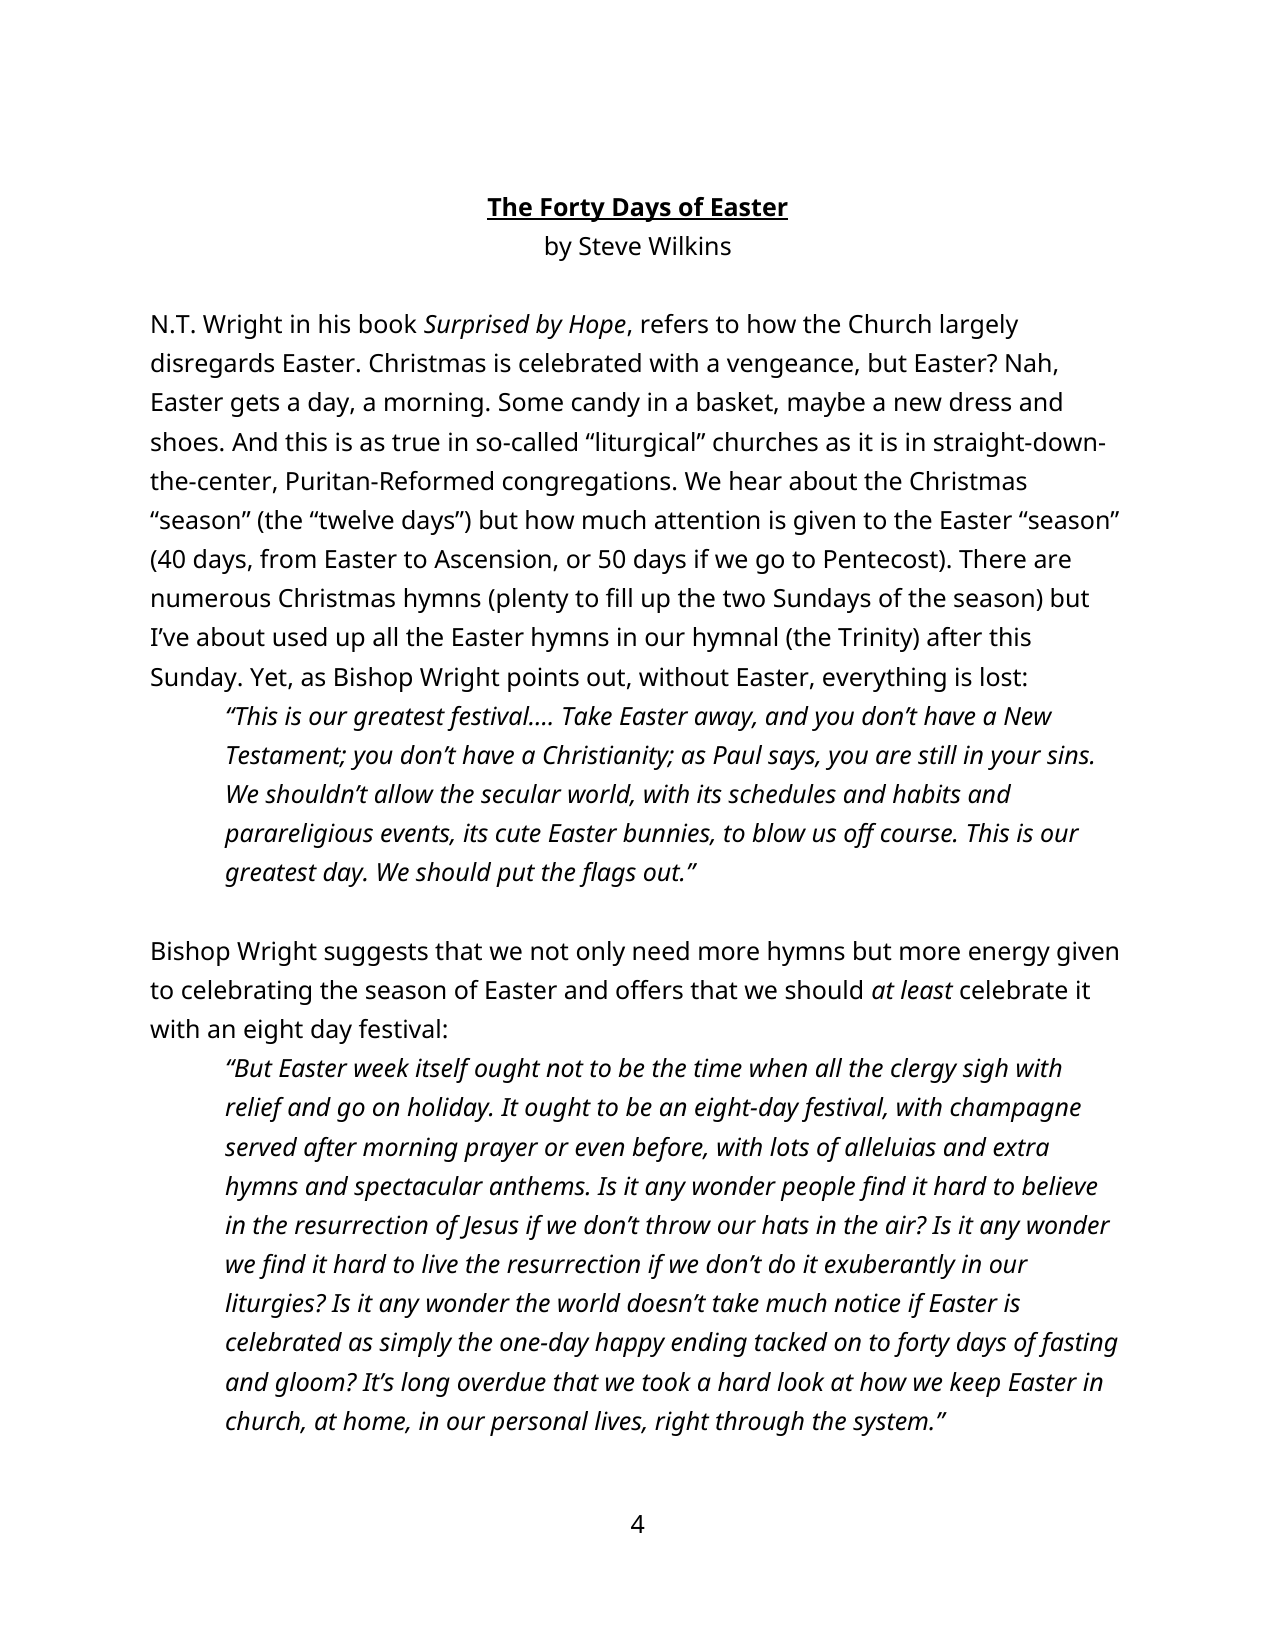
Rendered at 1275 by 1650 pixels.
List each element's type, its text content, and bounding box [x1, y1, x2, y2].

text “But Easter week itself ought not to be the time when all the clergy sigh with relief and go on holiday. It ought to be an eight-day festival, with champagne served after morning prayer or even before, with lots of alleluias and extra hymns and spectacular anthems. Is it any wonder people find it hard to believe in the resurrection of Jesus if we don’t throw our hats in the air? Is it any wonder we find it hard to live the resurrection if we don’t do it exuberantly in our liturgies? Is it any wonder the world doesn’t take much notice if Easter is celebrated as simply the one-day happy ending tacked on to forty days of fasting and gloom? It’s long overdue that we took a hard look at how we keep Easter in church, at home, in our personal lives, right through the system.” [225, 1051, 1125, 1437]
text “This is our greatest festival…. Take Easter away, and you don’t have a New Testament; you don’t have a Christianity; as Paul says, you are still in your sins. We shouldn’t allow the secular world, with its schedules and habits and parareligious events, its cute Easter bunnies, to blow us off course. This is our greatest day. We should put the flags out.” [225, 698, 1125, 889]
text by Steve Wilkins [150, 228, 1125, 262]
text N.T. Wright in his book Surprised by Hope, refers to how the Church largely disregards Easter. Christmas is celebrated with a vengeance, but Easter? Nah, Easter gets a day, a morning. Some candy in a basket, maybe a new dress and shoes. And this is as true in so-called “liturgical” churches as it is in straight-down-the-center, Puritan-Reformed congregations. We hear about the Christmas “season” (the “twelve days”) but how much attention is given to the Easter “season” (40 days, from Easter to Ascension, or 50 days if we go to Pentecost). There are numerous Christmas hymns (plenty to fill up the two Sundays of the season) but I’ve about used up all the Easter hymns in our hymnal (the Trinity) after this Sunday. Yet, as Bishop Wright points out, without Easter, everything is lost: [150, 307, 1125, 693]
text Bishop Wright suggests that we not only need more hymns but more energy given to celebrating the season of Easter and offers that we should at least celebrate it with an eight day festival: [150, 933, 1125, 1046]
text The Forty Days of Easter [150, 189, 1125, 223]
